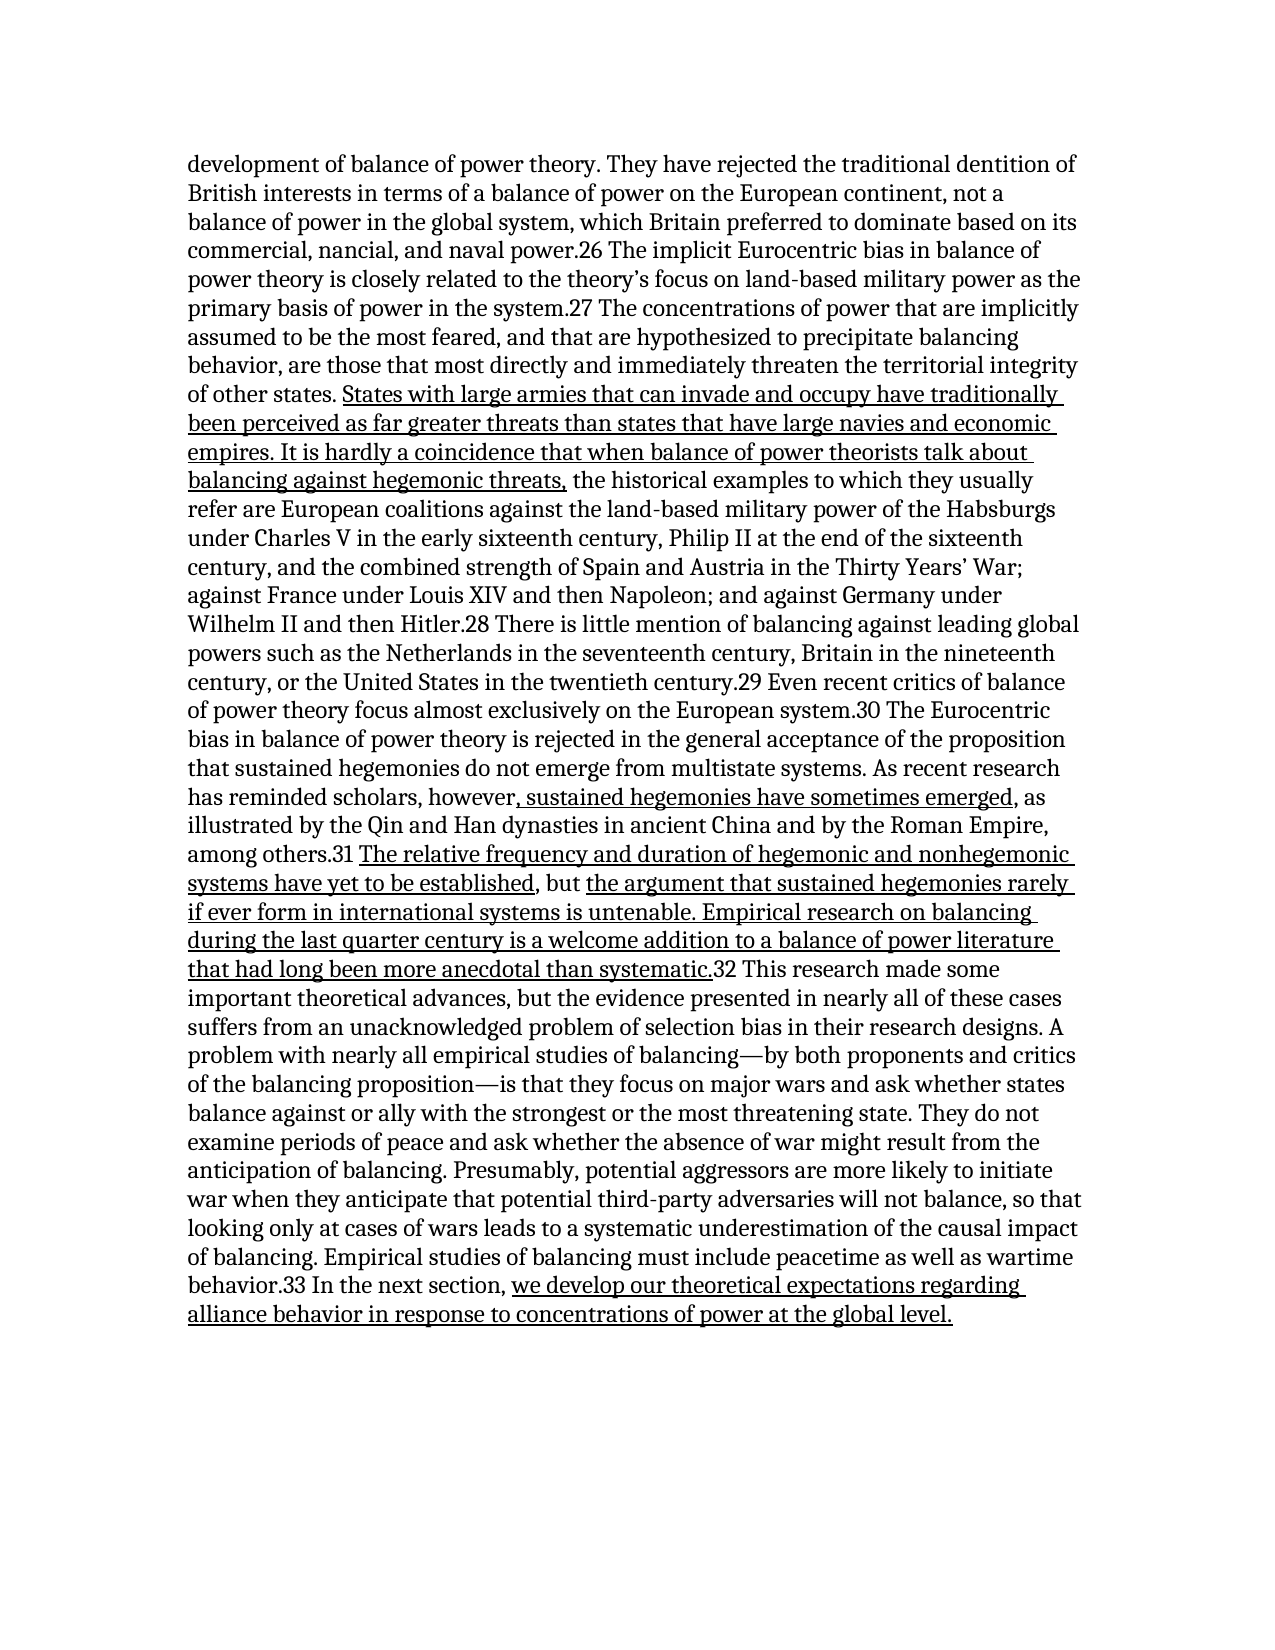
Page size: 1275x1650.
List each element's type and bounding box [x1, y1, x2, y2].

text [187, 150, 1087, 1329]
